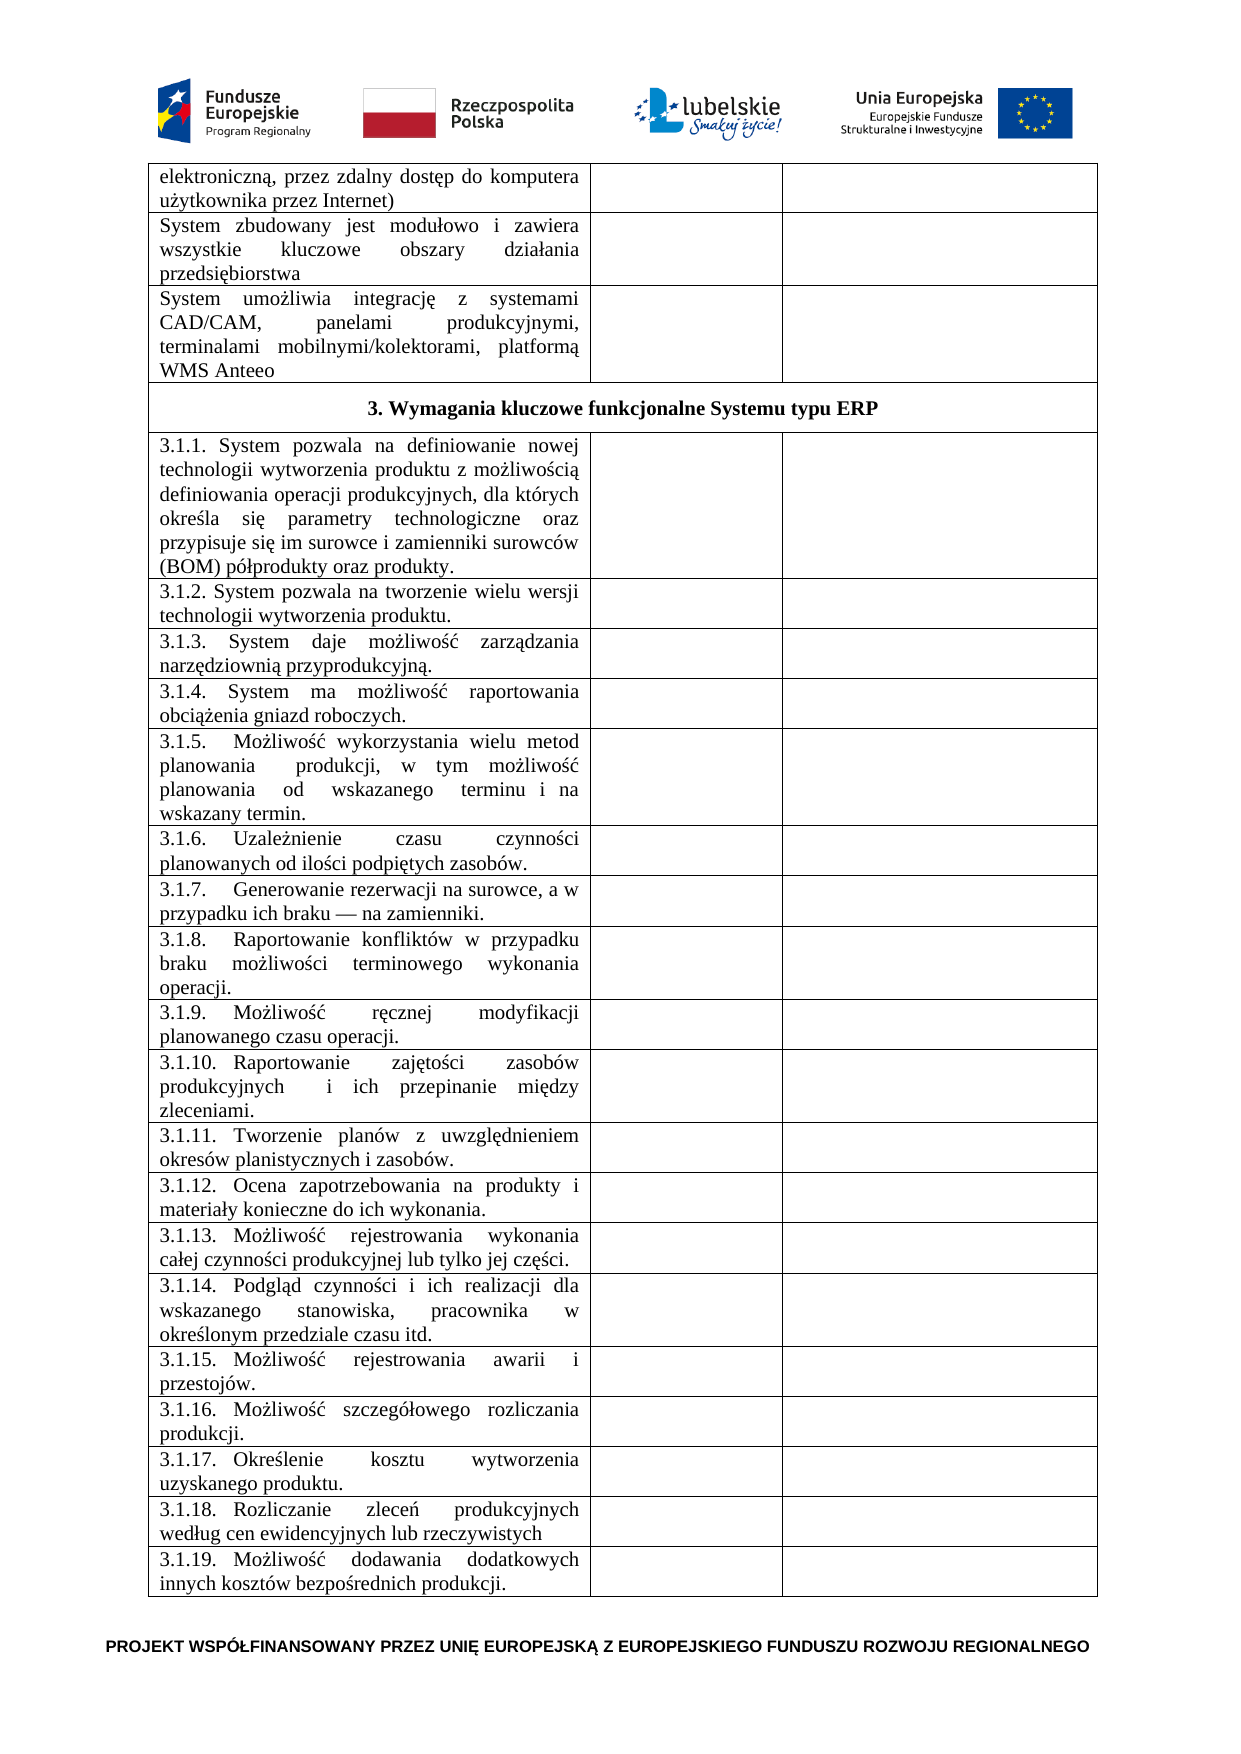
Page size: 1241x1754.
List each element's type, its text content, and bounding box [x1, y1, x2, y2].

table_cell [783, 1223, 1097, 1272]
table_cell 3.1.12. Ocena zapotrzebowania na produkty i materiały konieczne do ich wykonania. [149, 1173, 590, 1222]
table_cell [591, 164, 782, 212]
table_cell [783, 1123, 1097, 1172]
table_cell [591, 1050, 782, 1122]
table_cell [783, 1347, 1097, 1396]
table_cell 3.1.17. Określenie kosztu wytworzenia uzyskanego produktu. [149, 1447, 590, 1496]
table_cell [783, 1497, 1097, 1546]
table_cell [591, 1173, 782, 1222]
table_cell [591, 433, 782, 578]
table_cell 3.1.13. Możliwość rejestrowania wykonania całej czynności produkcyjnej lub tylko jej części. [149, 1223, 590, 1272]
table_cell System zbudowany jest modułowo i zawiera wszystkie kluczowe obszary działania przedsiębiorstwa [149, 213, 590, 285]
table_cell [783, 679, 1097, 728]
table_cell [591, 1123, 782, 1172]
table_cell [591, 826, 782, 875]
table_cell [783, 1000, 1097, 1049]
table_cell [783, 1173, 1097, 1222]
table_cell [783, 164, 1097, 212]
table_cell [591, 876, 782, 926]
table_cell [591, 1547, 782, 1596]
table_cell [591, 1497, 782, 1546]
table_cell 3.1.19. Możliwość dodawania dodatkowych innych kosztów bezpośrednich produkcji. [149, 1547, 590, 1596]
table_cell [783, 876, 1097, 926]
table_cell [783, 579, 1097, 628]
table_cell 3.1.9. Możliwość ręcznej modyfikacji planowanego czasu operacji. [149, 1000, 590, 1049]
table_cell [783, 1050, 1097, 1122]
table_cell [591, 286, 782, 382]
table_cell 3.1.18. Rozliczanie zleceń produkcyjnych według cen ewidencyjnych lub rzeczywistych [149, 1497, 590, 1546]
table_cell 3.1.3. System daje możliwość zarządzania narzędziownią przyprodukcyjną. [149, 629, 590, 678]
table_cell [591, 729, 782, 825]
table_cell [783, 927, 1097, 999]
table_cell 3.1.4. System ma możliwość raportowania obciążenia gniazd roboczych. [149, 679, 590, 728]
table_cell [783, 1547, 1097, 1596]
table_cell [591, 1347, 782, 1396]
table_cell [591, 1223, 782, 1272]
table_cell 3.1.16. Możliwość szczegółowego rozliczania produkcji. [149, 1397, 590, 1446]
table_cell [591, 629, 782, 678]
table_cell [591, 1000, 782, 1049]
table_cell 3.1.2. System pozwala na tworzenie wielu wersji technologii wytworzenia produktu. [149, 579, 590, 628]
table_cell [783, 213, 1097, 285]
table_cell [783, 629, 1097, 678]
table_cell [591, 927, 782, 999]
table_cell [783, 286, 1097, 382]
table_cell [591, 213, 782, 285]
table_cell 3.1.1. System pozwala na definiowanie nowej technologii wytworzenia produktu z możliwością definiowania operacji produkcyjnych, dla których określa się parametry technologiczne oraz przypisuje się im surowce i zamienniki surowców (BOM) półprodukty oraz produkty. [149, 433, 590, 578]
table_cell [591, 679, 782, 728]
table_cell [783, 1397, 1097, 1446]
table_cell 3.1.10. Raportowanie zajętości zasobów produkcyjnych i ich przepinanie między zleceniami. [149, 1050, 590, 1122]
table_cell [149, 164, 590, 212]
table_cell System umożliwia integrację z systemami CAD/CAM, panelami produkcyjnymi, terminalami mobilnymi/kolektorami, platformą WMS Anteeo [149, 286, 590, 382]
table_cell 3.1.6. Uzależnienie czasu czynności planowanych od ilości podpiętych zasobów. [149, 826, 590, 875]
table_cell [591, 1397, 782, 1446]
table_cell [783, 1447, 1097, 1496]
table_cell [783, 729, 1097, 825]
table_cell [591, 1274, 782, 1346]
table_cell [591, 579, 782, 628]
table_cell [783, 1274, 1097, 1346]
table_cell 3.1.5. Możliwość wykorzystania wielu metod planowania produkcji, w tym możliwość planowania od wskazanego terminu i na wskazany termin. [149, 729, 590, 825]
table_cell 3.1.15. Możliwość rejestrowania awarii i przestojów. [149, 1347, 590, 1396]
table_cell 3. Wymagania kluczowe funkcjonalne Systemu typu ERP [149, 383, 1097, 432]
table_cell [591, 1447, 782, 1496]
table_cell 3.1.11. Tworzenie planów z uwzględnieniem okresów planistycznych i zasobów. [149, 1123, 590, 1172]
table_cell [783, 433, 1097, 578]
table_cell 3.1.8. Raportowanie konfliktów w przypadku braku możliwości terminowego wykonania operacji. [149, 927, 590, 999]
table_cell 3.1.7. Generowanie rezerwacji na surowce, a w przypadku ich braku — na zamienniki. [149, 876, 590, 926]
table_cell 3.1.14. Podgląd czynności i ich realizacji dla wskazanego stanowiska, pracownika w określonym przedziale czasu itd. [149, 1274, 590, 1346]
table_cell [783, 826, 1097, 875]
